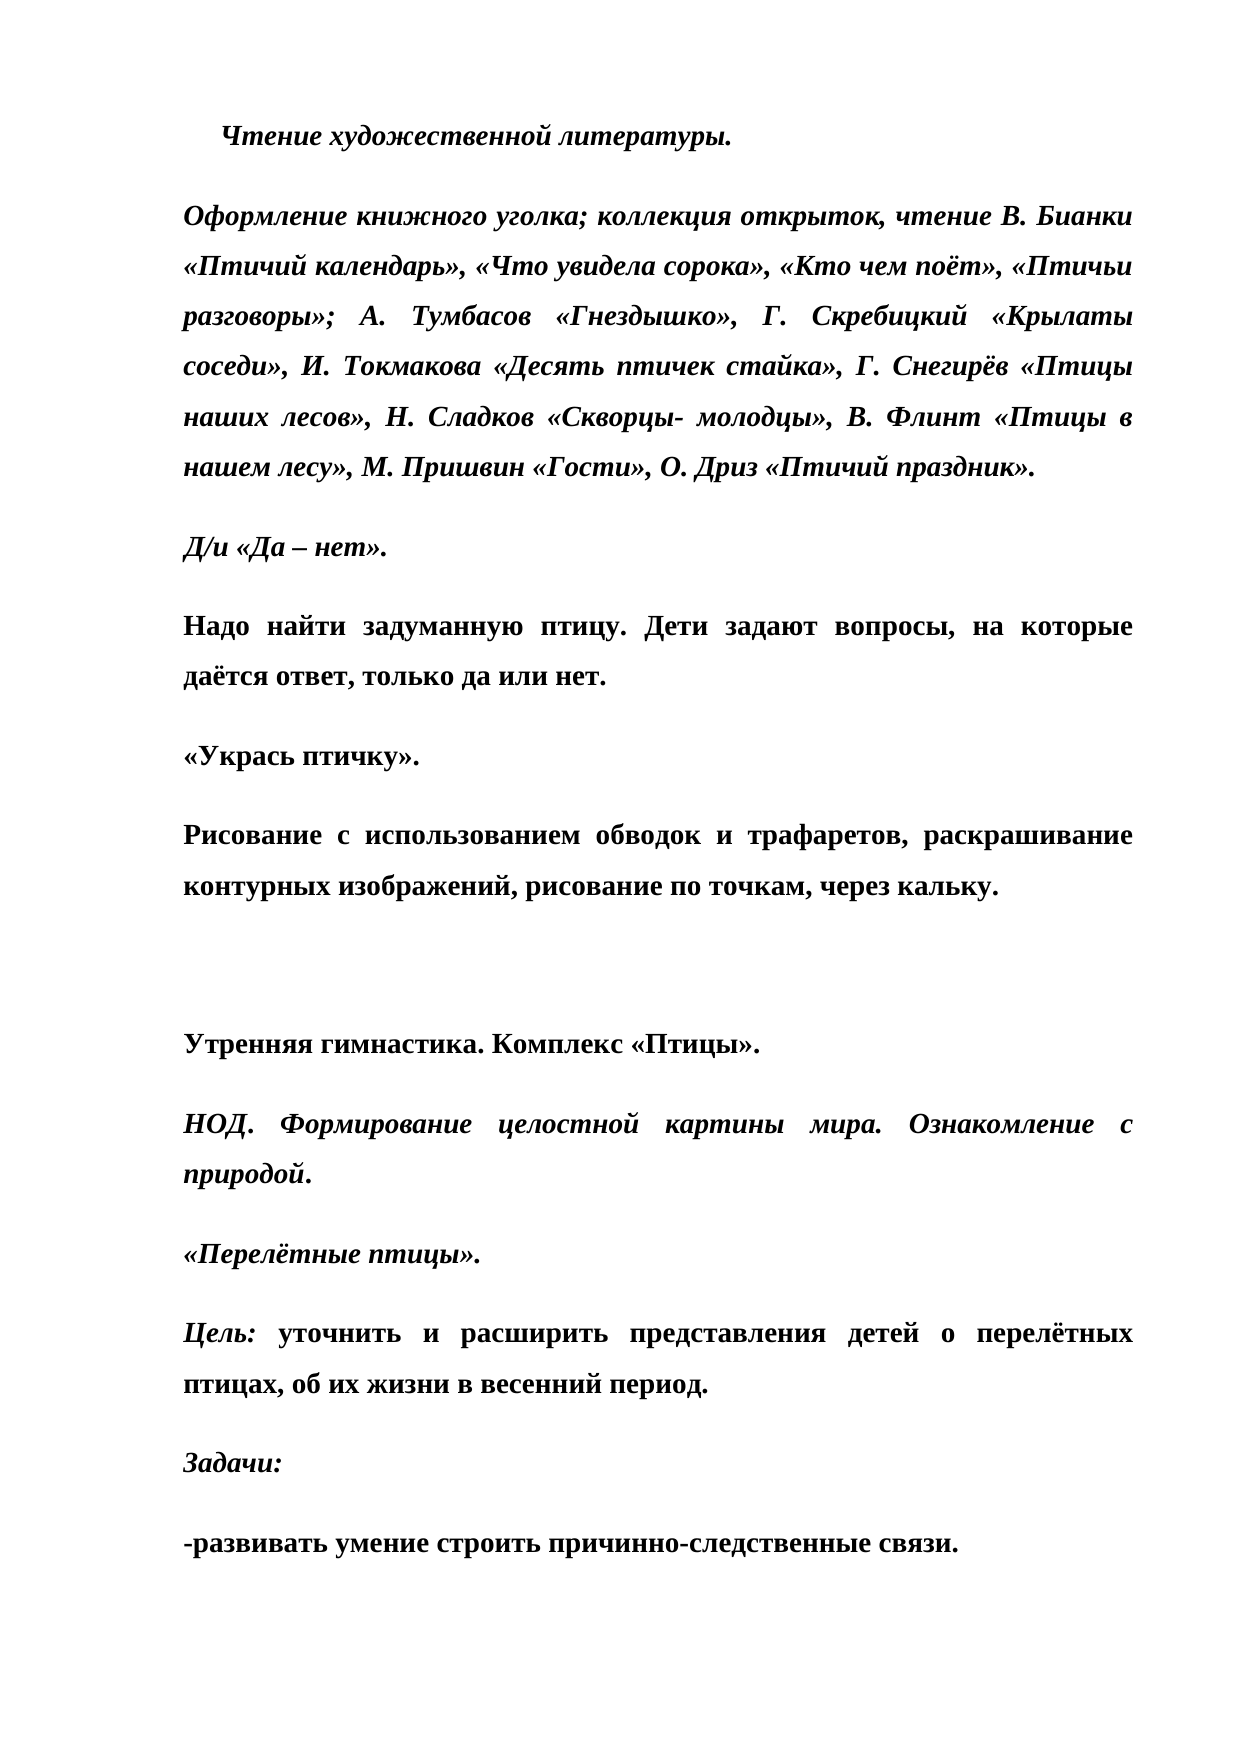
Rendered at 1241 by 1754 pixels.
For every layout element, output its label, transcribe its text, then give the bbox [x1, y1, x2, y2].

text Задачи: [183, 1445, 1134, 1479]
text Надо найти задуманную птицу. Дети задают вопросы, на которые даётся ответ, только да или нет. [183, 608, 1134, 692]
text Оформление книжного уголка; коллекция открыток, чтение В. Бианки «Птичий календарь», «Что увидела сорока», «Кто чем поёт», «Птичьи разговоры»; А. Тумбасов «Гнездышко», Г. Скребицкий «Крылаты соседи», И. Токмакова «Десять птичек стайка», Г. Снегирёв «Птицы наших лесов», Н. Сладков «Скворцы- молодцы», В. Флинт «Птицы в нашем лесу», М. Пришвин «Гости», О. Дриз «Птичий праздник». [183, 198, 1134, 483]
text Рисование с использованием обводок и трафаретов, раскрашивание контурных изображений, рисование по точкам, через кальку. [183, 817, 1134, 901]
text Д/и «Да – нет». [177, 529, 1134, 562]
text Цель: уточнить и расширить представления детей о перелётных птицах, об их жизни в весенний период. [183, 1315, 1134, 1399]
text -развивать умение строить причинно-следственные связи. [183, 1525, 1134, 1558]
text НОД. Формирование целостной картины мира. Ознакомление с природой. [183, 1106, 1134, 1190]
text «Укрась птичку». [183, 738, 1134, 771]
text «Перелётные птицы». [183, 1236, 1134, 1269]
text Утренняя гимнастика. Комплекс «Птицы». [183, 1027, 1134, 1060]
text Чтение художественной литературы. [183, 118, 1134, 152]
